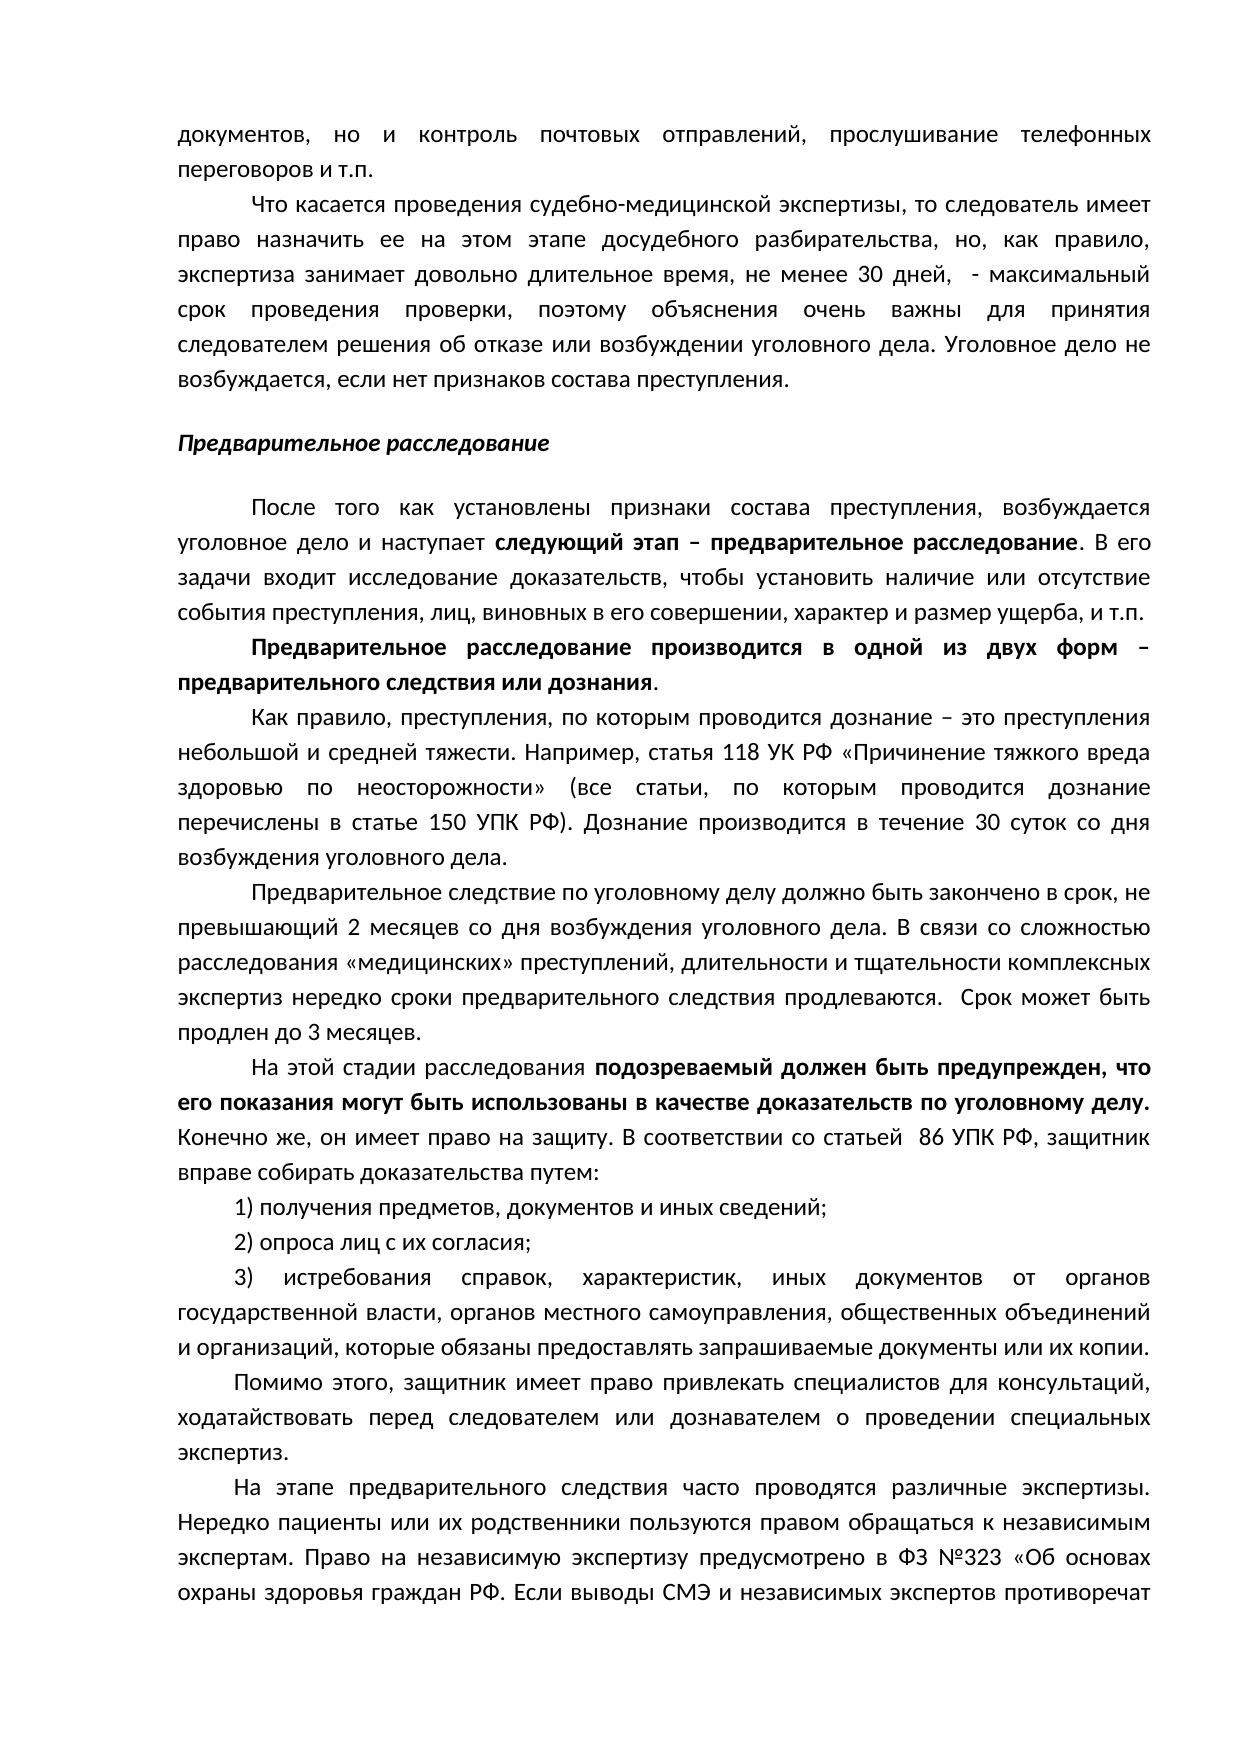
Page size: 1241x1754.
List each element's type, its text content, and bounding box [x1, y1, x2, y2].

text 3) истребования справок, характеристик, иных документов от органов государственной власти, органов местного самоуправления, общественных объединений и организаций, которые обязаны предоставлять запрашиваемые документы или их копии. [177, 1261, 1152, 1362]
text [177, 118, 1152, 184]
text 2) опроса лиц с их согласия; [177, 1226, 1152, 1257]
text Предварительное расследование производится в одной из двух форм – предварительного следствия или дознания. [177, 631, 1152, 697]
text Предварительное расследование [177, 427, 1152, 458]
text Помимо этого, защитник имеет право привлекать специалистов для консультаций, ходатайствовать перед следователем или дознавателем о проведении специальных экспертиз. [177, 1366, 1152, 1467]
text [177, 1471, 1152, 1607]
text На этой стадии расследования подозреваемый должен быть предупрежден, что его показания могут быть использованы в качестве доказательств по уголовному делу. Конечно же, он имеет право на защиту. В соответствии со статьей 86 УПК РФ, защитник вправе собирать доказательства путем: [177, 1051, 1152, 1187]
text 1) получения предметов, документов и иных сведений; [177, 1191, 1152, 1222]
text После того как установлены признаки состава преступления, возбуждается уголовное дело и наступает следующий этап – предварительное расследование. В его задачи входит исследование доказательств, чтобы установить наличие или отсутствие события преступления, лиц, виновных в его совершении, характер и размер ущерба, и т.п. [177, 491, 1152, 627]
text Предварительное следствие по уголовному делу должно быть закончено в срок, не превышающий 2 месяцев со дня возбуждения уголовного дела. В связи со сложностью расследования «медицинских» преступлений, длительности и тщательности комплексных экспертиз нередко сроки предварительного следствия продлеваются. Срок может быть продлен до 3 месяцев. [177, 876, 1152, 1047]
text Что касается проведения судебно-медицинской экспертизы, то следователь имеет право назначить ее на этом этапе досудебного разбирательства, но, как правило, экспертиза занимает довольно длительное время, не менее 30 дней, - максимальный срок проведения проверки, поэтому объяснения очень важны для принятия следователем решения об отказе или возбуждении уголовного дела. Уголовное дело не возбуждается, если нет признаков состава преступления. [177, 188, 1152, 394]
text Как правило, преступления, по которым проводится дознание – это преступления небольшой и средней тяжести. Например, статья 118 УК РФ «Причинение тяжкого вреда здоровью по неосторожности» (все статьи, по которым проводится дознание перечислены в статье 150 УПК РФ). Дознание производится в течение 30 суток со дня возбуждения уголовного дела. [177, 701, 1152, 872]
